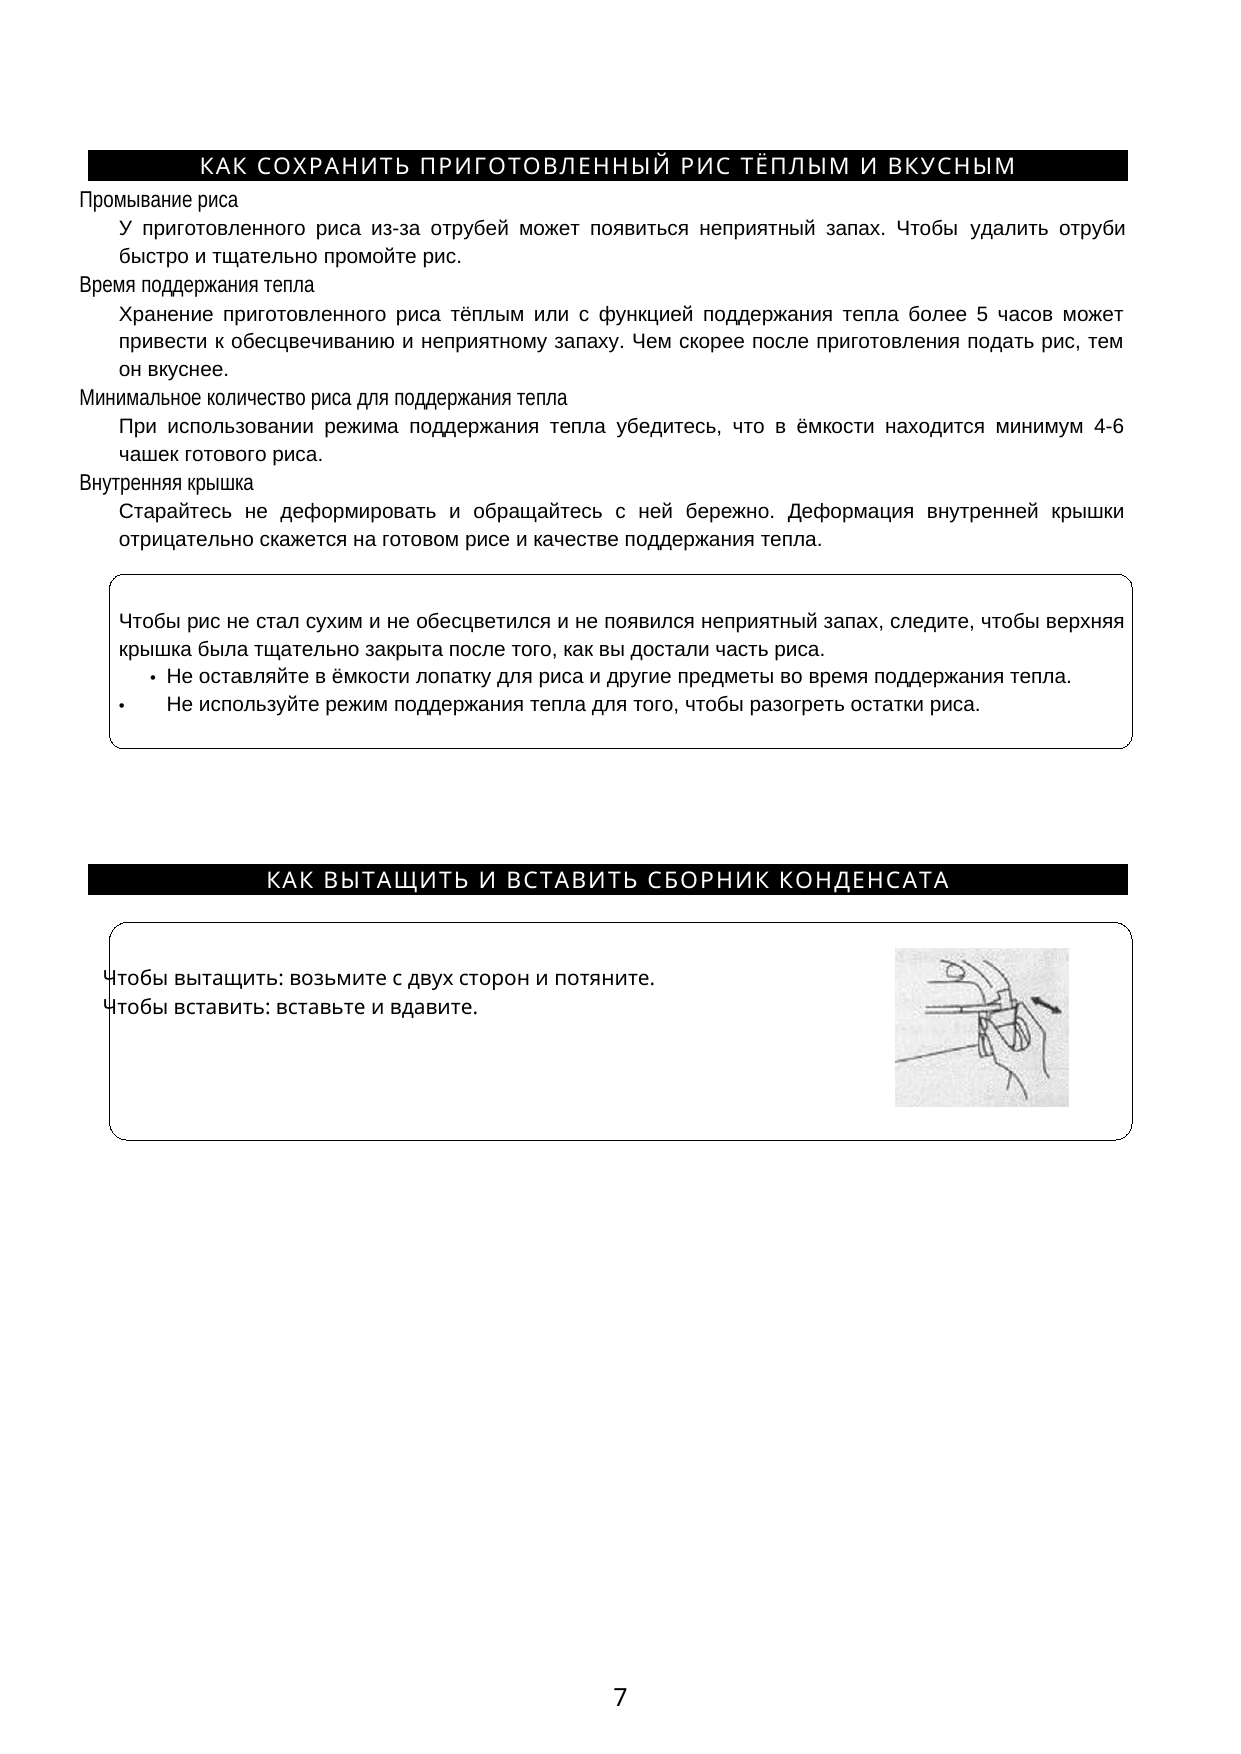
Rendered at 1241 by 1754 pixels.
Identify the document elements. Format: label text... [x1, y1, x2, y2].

text Время поддержания тепла [79, 271, 1128, 297]
text Хранение приготовленного риса тёплым или с функцией поддержания тепла более 5 часов может привести к обесцвечиванию и неприятному запаху. Чем скорее после приготовления подать рис, тем он вкуснее. [119, 301, 1126, 380]
text Внутренняя крышка [79, 469, 1128, 495]
text Минимальное количество риса для поддержания тепла [79, 384, 1128, 410]
text Чтобы рис не стал сухим и не обесцветился и не появился неприятный запах, следите, чтобы верхняя крышка была тщательно закрыта после того, как вы достали часть риса. [119, 609, 1126, 661]
text При использовании режима поддержания тепла убедитесь, что в ёмкости находится минимум 4-6 чашек готового риса. [119, 414, 1126, 466]
list Не оставляйте в ёмкости лопатку для риса и другие предметы во время поддержания тепла. [150, 664, 1128, 688]
text КАК ВЫТАЩИТЬ И ВСТАВИТЬ СБОРНИК КОНДЕНСАТА [88, 864, 1128, 895]
text Старайтесь не деформировать и обращайтесь с ней бережно. Деформация внутренней крышки отрицательно скажется на готовом рисе и качестве поддержания тепла. [119, 499, 1126, 551]
list Не используйте режим поддержания тепла для того, чтобы разогреть остатки риса. [119, 692, 1128, 716]
picture [895, 1020, 1069, 1107]
text У приготовленного риса из-за отрубей может появиться неприятный запах. Чтобы удалить отруби быстро и тщательно промойте рис. [119, 216, 1126, 268]
text Чтобы вытащить: возьмите с двух сторон и потяните. [102, 963, 1128, 992]
text Промывание риса [79, 186, 1128, 212]
text КАК СОХРАНИТЬ ПРИГОТОВЛЕННЫЙ РИС ТЁПЛЫМ И ВКУСНЫМ [88, 150, 1128, 181]
picture [895, 948, 1069, 963]
text Чтобы вставить: вставьте и вдавите. [102, 992, 1128, 1020]
